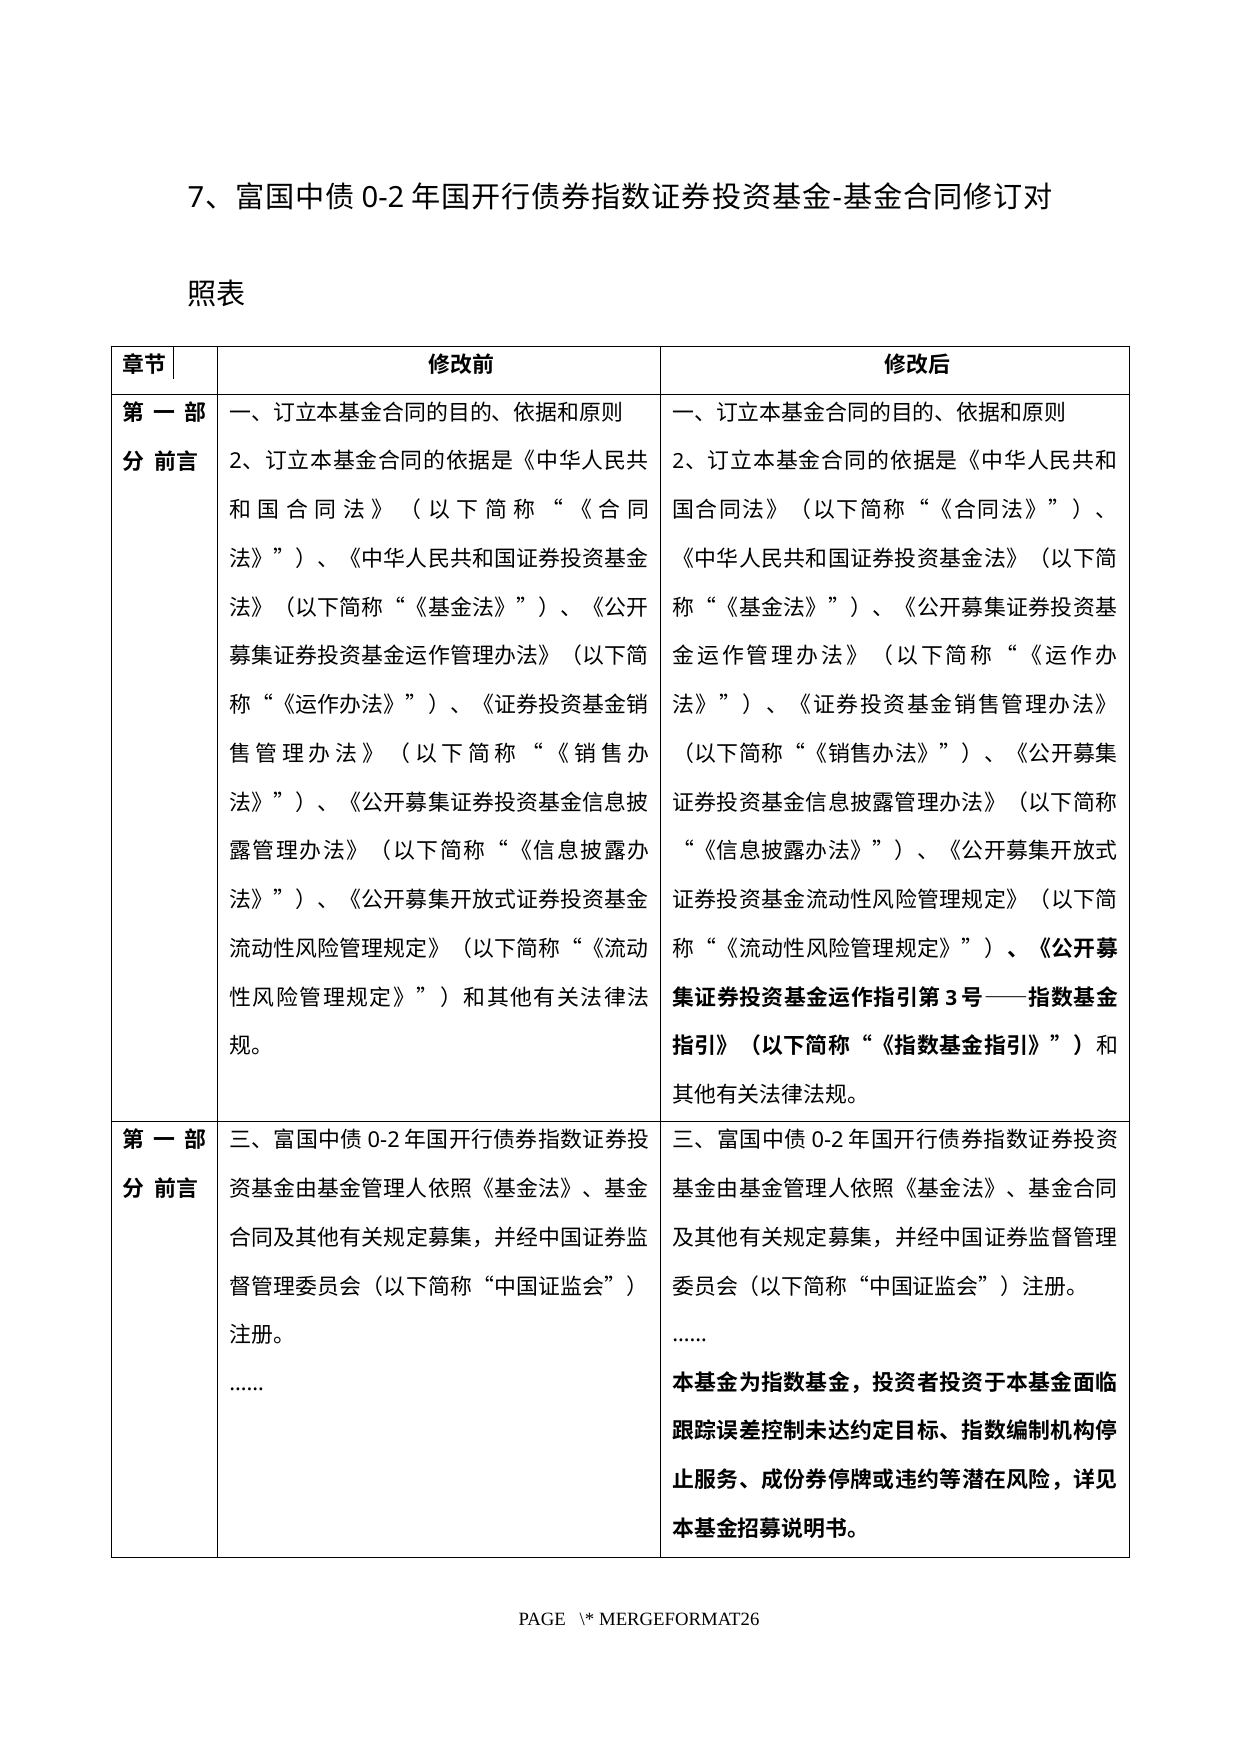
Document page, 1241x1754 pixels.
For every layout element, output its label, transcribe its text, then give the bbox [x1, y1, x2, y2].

table_header 修改前 [218, 347, 660, 393]
table_cell 三、富国中债0-2年国开行债券指数证券投资基金由基金管理人依照《基金法》、基金合同及其他有关规定募集，并经中国证券监督管理委员会（以下简称“中国证监会”）注册。 …… [218, 1122, 660, 1557]
text 7、富国中债0-2年国开行债券指数证券投资基金-基金合同修订对照表 [187, 162, 1053, 324]
table_header 修改后 [661, 347, 1129, 393]
table_cell 一、订立本基金合同的目的、依据和原则 2、订立本基金合同的依据是《中华人民共和国合同法》（以下简称“《合同法》”）、《中华人民共和国证券投资基金法》（以下简称“《基金法》”）、《公开募集证券投资基金运作管理办法》（以下简称“《运作办法》”）、《证券投资基金销售管理办法》（以下简称“《销售办法》”）、《公开募集证券投资基金信息披露管理办法》（以下简称“《信息披露办法》”）、《公开募集开放式证券投资基金流动性风险管理规定》（以下简称“《流动性风险管理规定》”）和其他有关法律法规。 [218, 395, 660, 1121]
table_cell 第一部分 前言 [112, 395, 217, 1121]
table_cell 一、订立本基金合同的目的、依据和原则 2、订立本基金合同的依据是《中华人民共和国合同法》（以下简称“《合同法》”）、《中华人民共和国证券投资基金法》（以下简称“《基金法》”）、《公开募集证券投资基金运作管理办法》（以下简称“《运作办法》”）、《证券投资基金销售管理办法》（以下简称“《销售办法》”）、《公开募集证券投资基金信息披露管理办法》（以下简称“《信息披露办法》”）、《公开募集开放式证券投资基金流动性风险管理规定》（以下简称“《流动性风险管理规定》”）、《公开募集证券投资基金运作指引第3号——指数基金指引》（以下简称“《指数基金指引》”）和其他有关法律法规。 [661, 395, 1129, 1121]
table_cell 第一部分 前言 [112, 1122, 217, 1557]
table_cell 三、富国中债0-2年国开行债券指数证券投资基金由基金管理人依照《基金法》、基金合同及其他有关规定募集，并经中国证券监督管理委员会（以下简称“中国证监会”）注册。 …… 本基金为指数基金，投资者投资于本基金面临跟踪误差控制未达约定目标、指数编制机构停止服务、成份券停牌或违约等潜在风险，详见本基金招募说明书。 [661, 1122, 1129, 1557]
table_header 章节 [112, 347, 217, 393]
